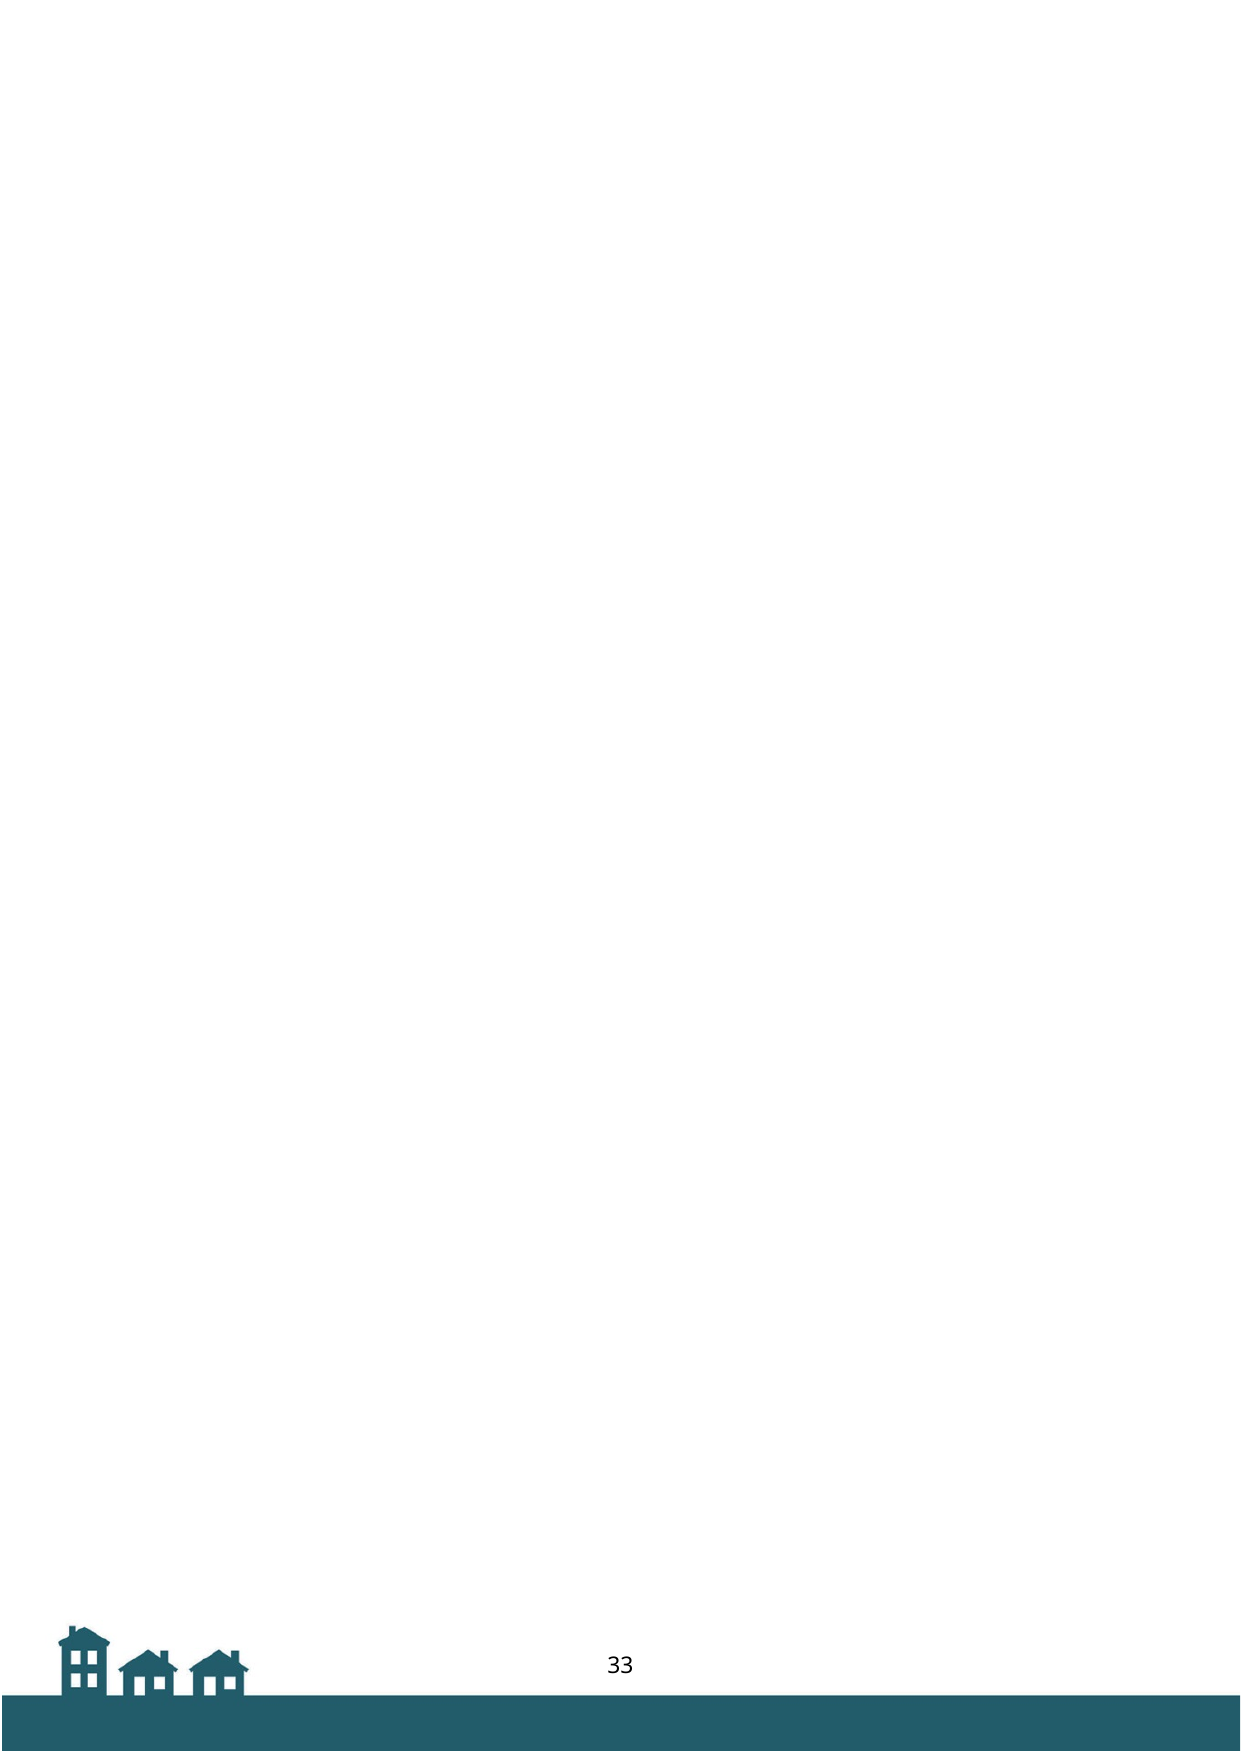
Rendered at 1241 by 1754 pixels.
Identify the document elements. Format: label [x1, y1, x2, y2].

picture [2, 1619, 1241, 1751]
